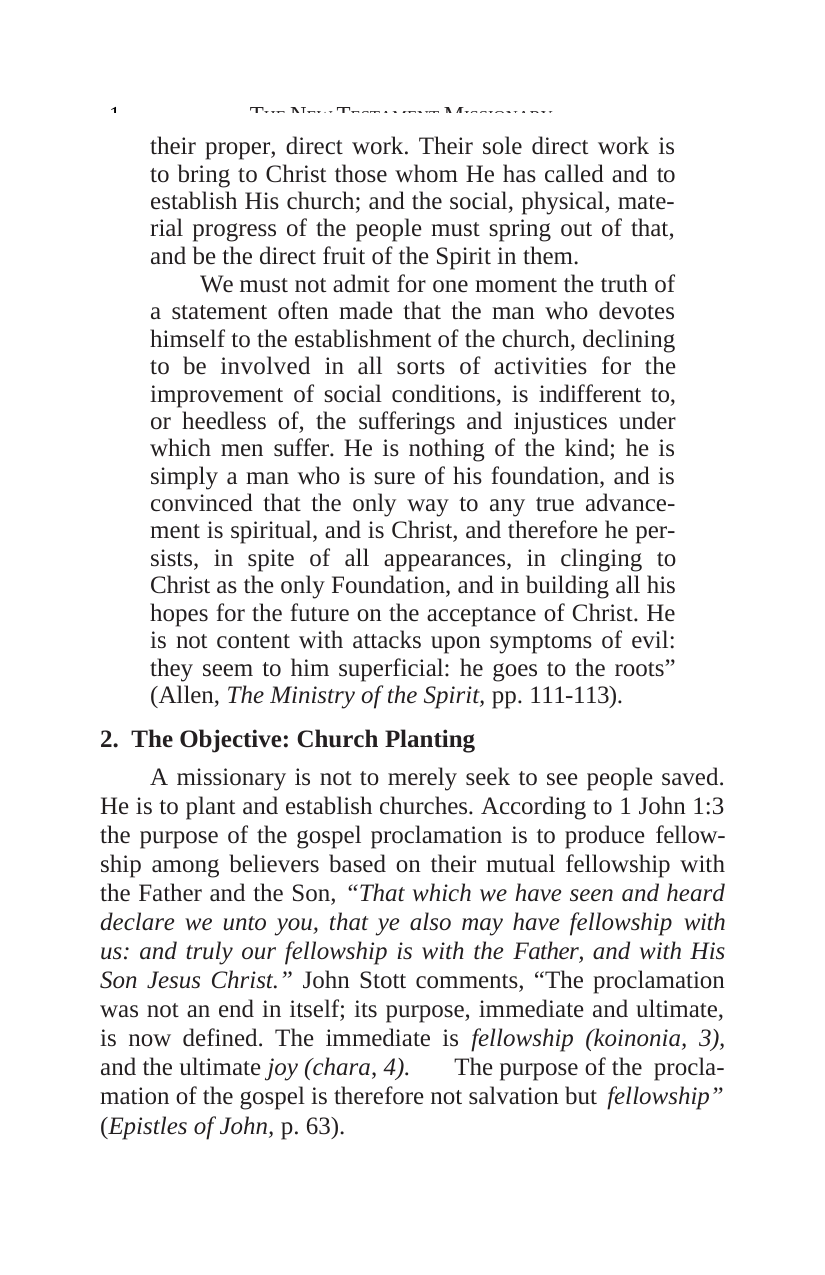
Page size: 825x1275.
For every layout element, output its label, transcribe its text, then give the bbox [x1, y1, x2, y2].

text their proper, direct work. Their sole direct work is to bring to Christ those whom He has called and to establish His church; and the social, physical, mate- rial progress of the people must spring out of that, and be the direct fruit of the Spirit in them. [150, 133, 675, 270]
text A missionary is not to merely seek to see people saved. He is to plant and establish churches. According to 1 John 1:3 the purpose of the gospel proclamation is to produce fellow- ship among believers based on their mutual fellowship with the Father and the Son, “That which we have seen and heard declare we unto you, that ye also may have fellowship with us: and truly our fellowship is with the Father, and with His Son Jesus Christ.” John Stott comments, “The proclamation was not an end in itself; its purpose, immediate and ultimate, is now defined. The immediate is fellowship (koinonia, 3), and the ultimate joy (chara, 4). The purpose of the procla- [100, 762, 726, 1080]
text mation of the gospel is therefore not salvation but fellowship” [100, 1081, 737, 1110]
text We must not admit for one moment the truth of a statement often made that the man who devotes himself to the establishment of the church, declining to be involved in all sorts of activities for the improvement of social conditions, is indifferent to, or heedless of, the sufferings and injustices under which men suffer. He is nothing of the kind; he is simply a man who is sure of his foundation, and is convinced that the only way to any true advance- ment is spiritual, and is Christ, and therefore he per- sists, in spite of all appearances, in clinging to Christ as the only Foundation, and in building all his hopes for the future on the acceptance of Christ. He is not content with attacks upon symptoms of evil: they seem to him superficial: he goes to the roots” (Allen, The Ministry of the Spirit, pp. 111-113). [150, 271, 676, 709]
text (Epistles of John, p. 63). [100, 1111, 737, 1139]
subtitle The Objective: Church Planting [100, 724, 737, 753]
